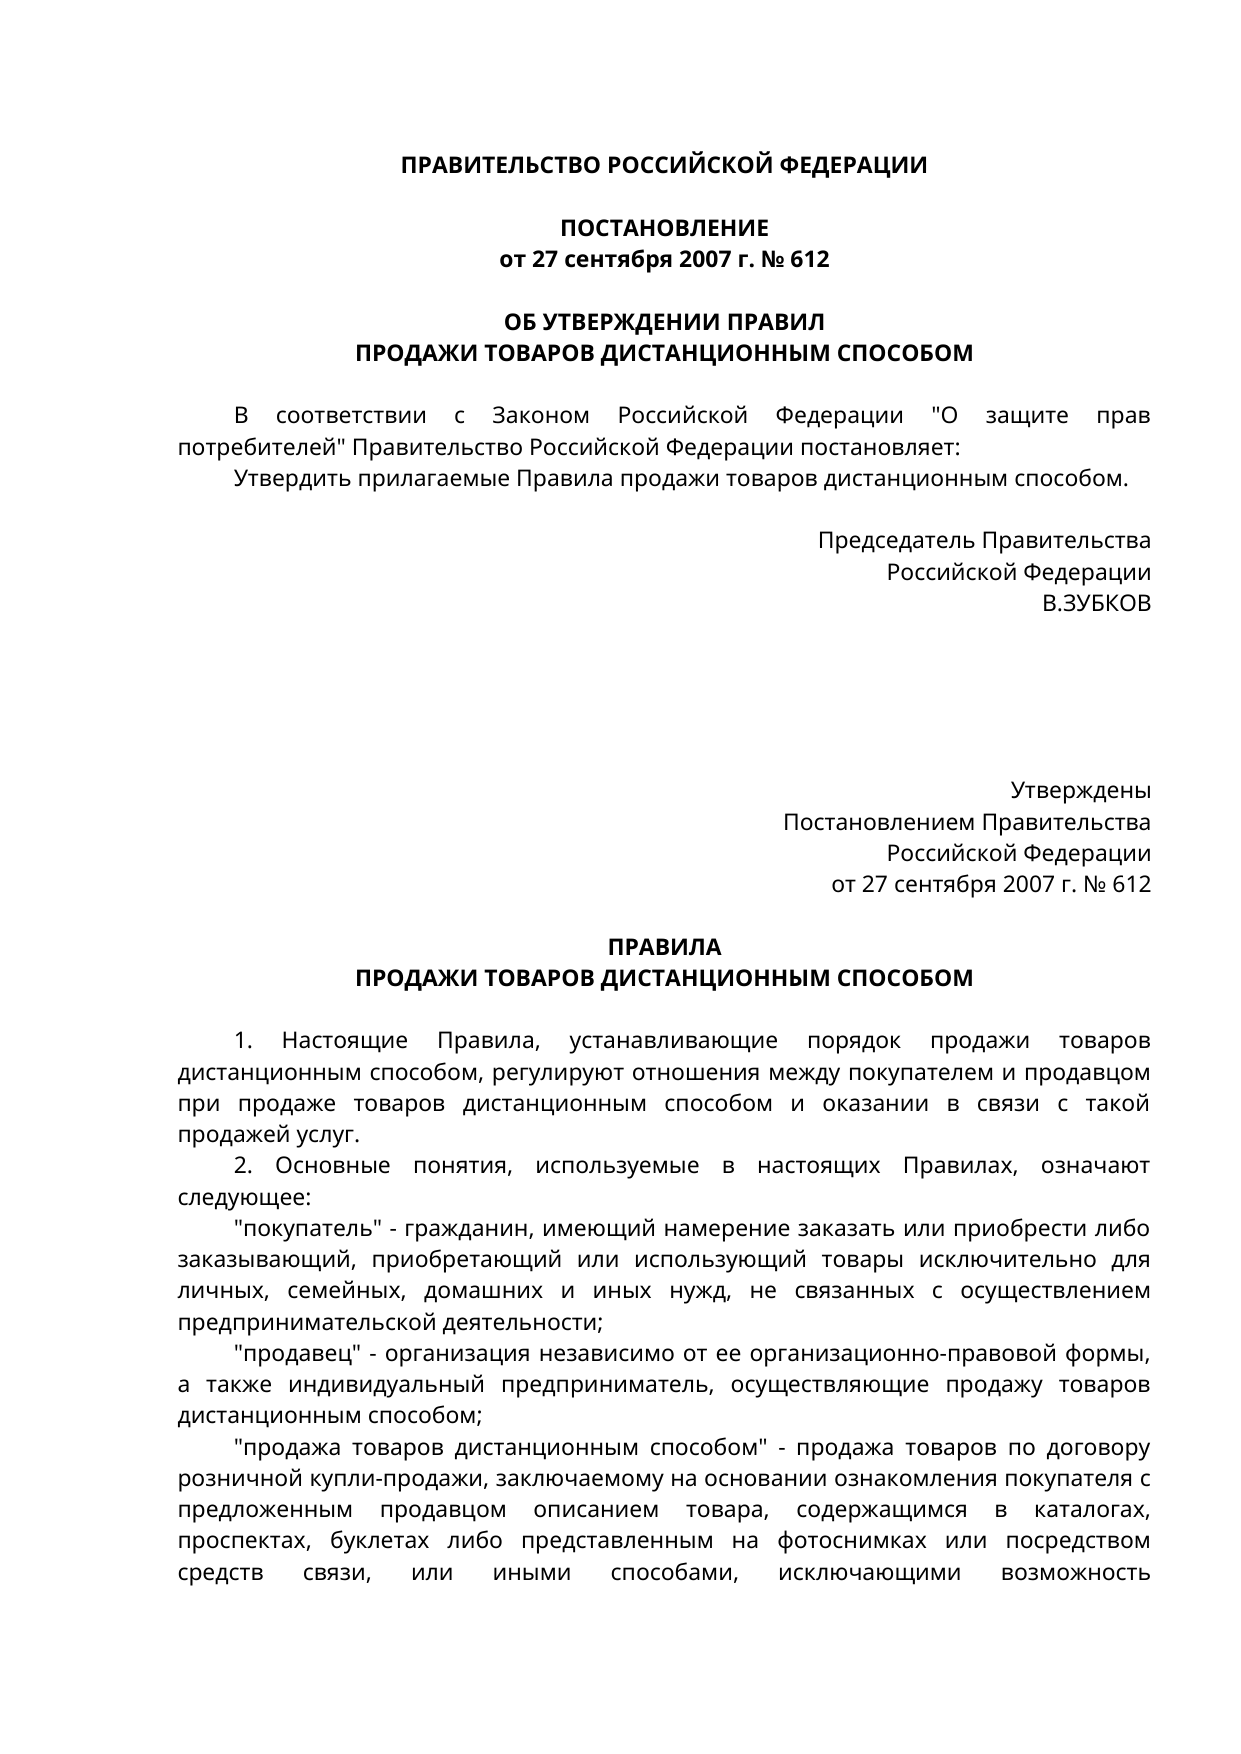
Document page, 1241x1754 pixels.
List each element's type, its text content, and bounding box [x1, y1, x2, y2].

text 1. Настоящие Правила, устанавливающие порядок продажи товаров дистанционным способом, регулируют отношения между покупателем и продавцом при продаже товаров дистанционным способом и оказании в связи с такой продажей услуг. [177, 1024, 1152, 1149]
title от 27 сентября 2007 г. № 612 [177, 243, 1152, 274]
title ОБ УТВЕРЖДЕНИИ ПРАВИЛ [177, 306, 1152, 337]
text В.ЗУБКОВ [177, 587, 1152, 618]
text Российской Федерации [177, 837, 1152, 868]
text от 27 сентября 2007 г. № 612 [177, 868, 1152, 899]
title ПРОДАЖИ ТОВАРОВ ДИСТАНЦИОННЫМ СПОСОБОМ [177, 337, 1152, 368]
text В соответствии с Законом Российской Федерации "О защите прав потребителей" Правительство Российской Федерации постановляет: [177, 399, 1152, 462]
text "продавец" - организация независимо от ее организационно-правовой формы, а также индивидуальный предприниматель, осуществляющие продажу товаров дистанционным способом; [177, 1337, 1152, 1431]
title ПОСТАНОВЛЕНИЕ [177, 212, 1152, 243]
text Утверждены [177, 774, 1152, 806]
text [177, 1431, 1152, 1587]
title ПРАВИТЕЛЬСТВО РОССИЙСКОЙ ФЕДЕРАЦИИ [177, 149, 1152, 181]
text Председатель Правительства [177, 524, 1152, 556]
text "покупатель" - гражданин, имеющий намерение заказать или приобрести либо заказывающий, приобретающий или использующий товары исключительно для личных, семейных, домашних и иных нужд, не связанных с осуществлением предпринимательской деятельности; [177, 1212, 1152, 1337]
title ПРАВИЛА [177, 931, 1152, 962]
text Постановлением Правительства [177, 806, 1152, 837]
text Утвердить прилагаемые Правила продажи товаров дистанционным способом. [177, 462, 1152, 493]
text Российской Федерации [177, 556, 1152, 587]
text 2. Основные понятия, используемые в настоящих Правилах, означают следующее: [177, 1149, 1152, 1212]
title ПРОДАЖИ ТОВАРОВ ДИСТАНЦИОННЫМ СПОСОБОМ [177, 962, 1152, 993]
